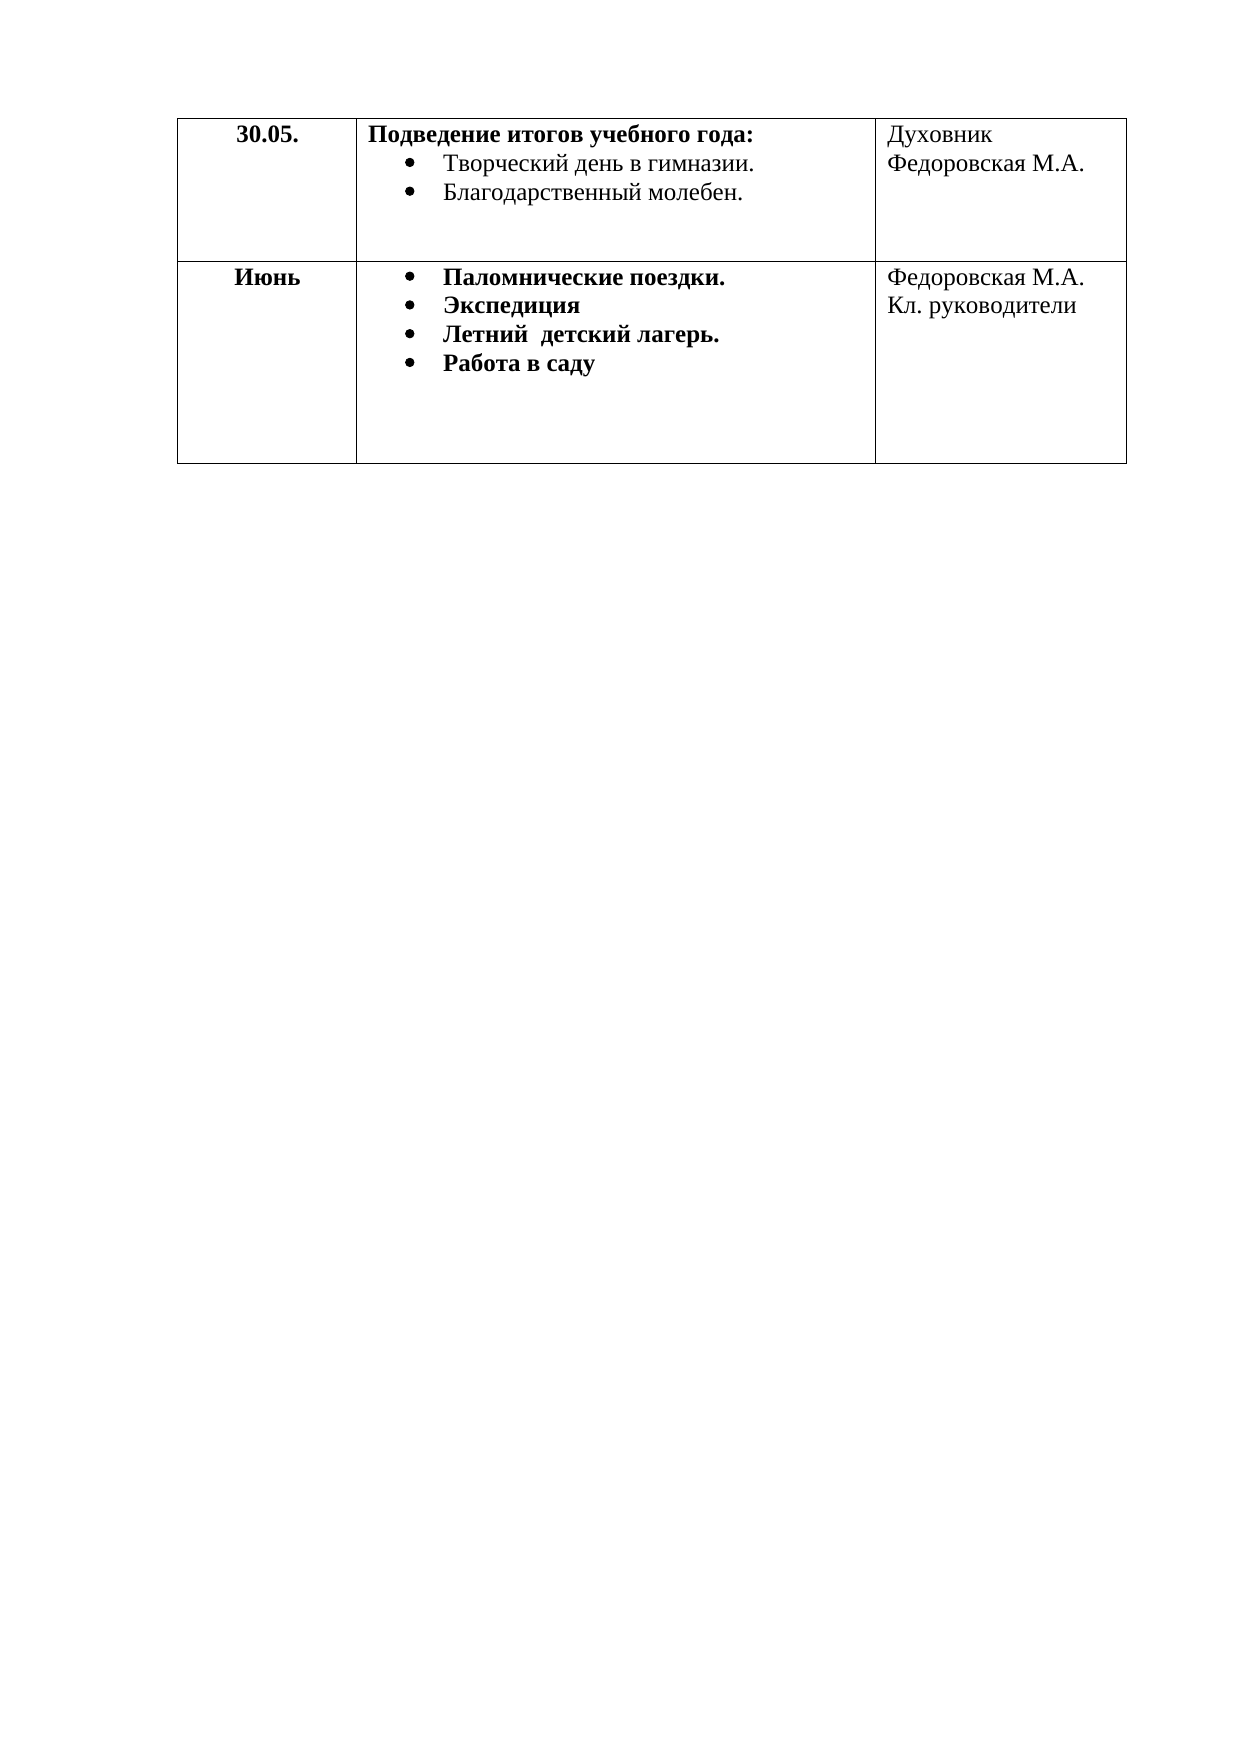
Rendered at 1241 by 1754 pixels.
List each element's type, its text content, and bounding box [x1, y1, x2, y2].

table_cell Паломнические поездки. Экспедиция Летний детский лагерь. Работа в саду [357, 262, 875, 463]
table_cell Подведение итогов учебного года: Творческий день в гимназии. Благодарственный молебен. [357, 119, 875, 261]
table_cell 30.05. [178, 119, 356, 261]
table_cell Июнь [178, 262, 356, 463]
table_cell Федоровская М.А. Кл. руководители [876, 262, 1126, 463]
table_cell Духовник Федоровская М.А. [876, 119, 1126, 261]
